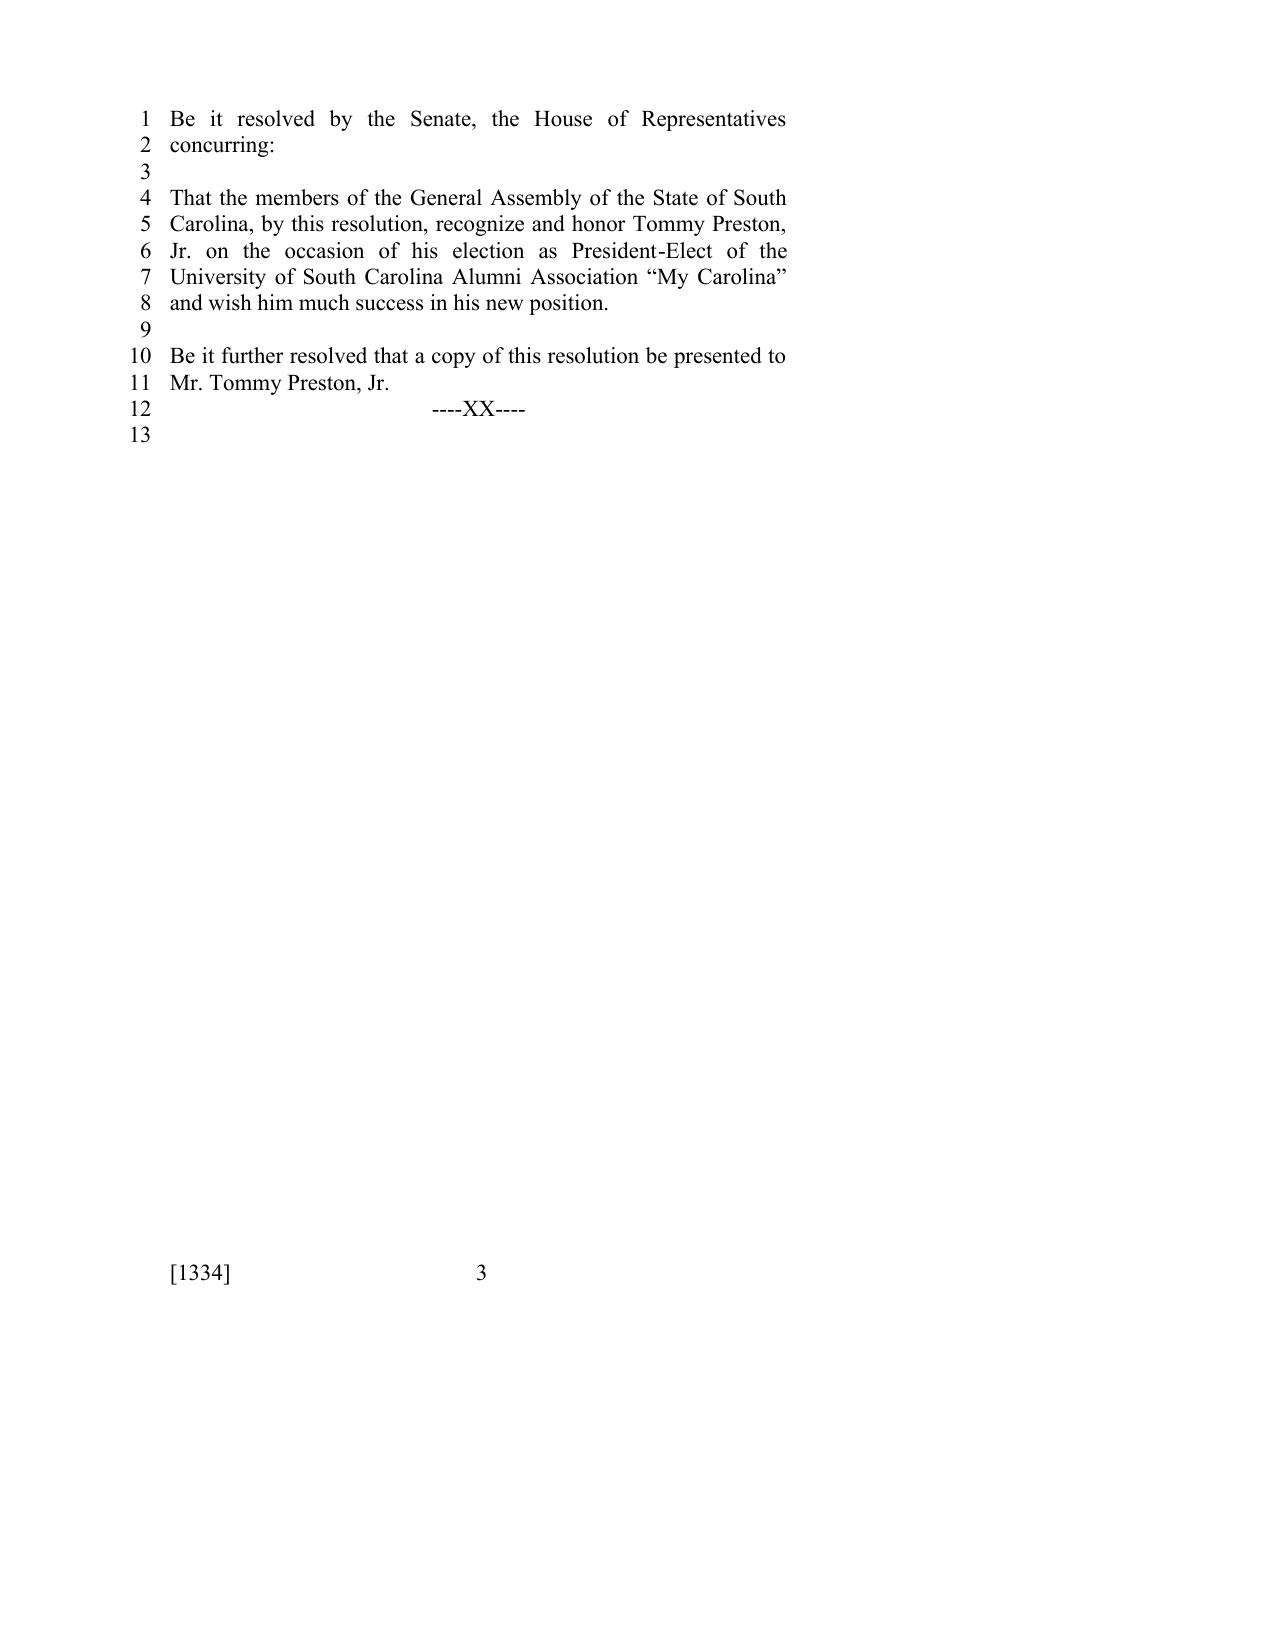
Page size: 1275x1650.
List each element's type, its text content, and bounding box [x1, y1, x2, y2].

text Be it further resolved that a copy of this resolution be presented to Mr. Tommy Preston, Jr. [169, 342, 787, 395]
text ----XX---- [169, 395, 787, 421]
text That the members of the General Assembly of the State of South Carolina, by this resolution, recognize and honor Tommy Preston, Jr. on the occasion of his election as President-Elect of the University of South Carolina Alumni Association “My Carolina” and wish him much success in his new position. [169, 184, 787, 316]
text Be it resolved by the Senate, the House of Representatives concurring: [169, 105, 787, 158]
